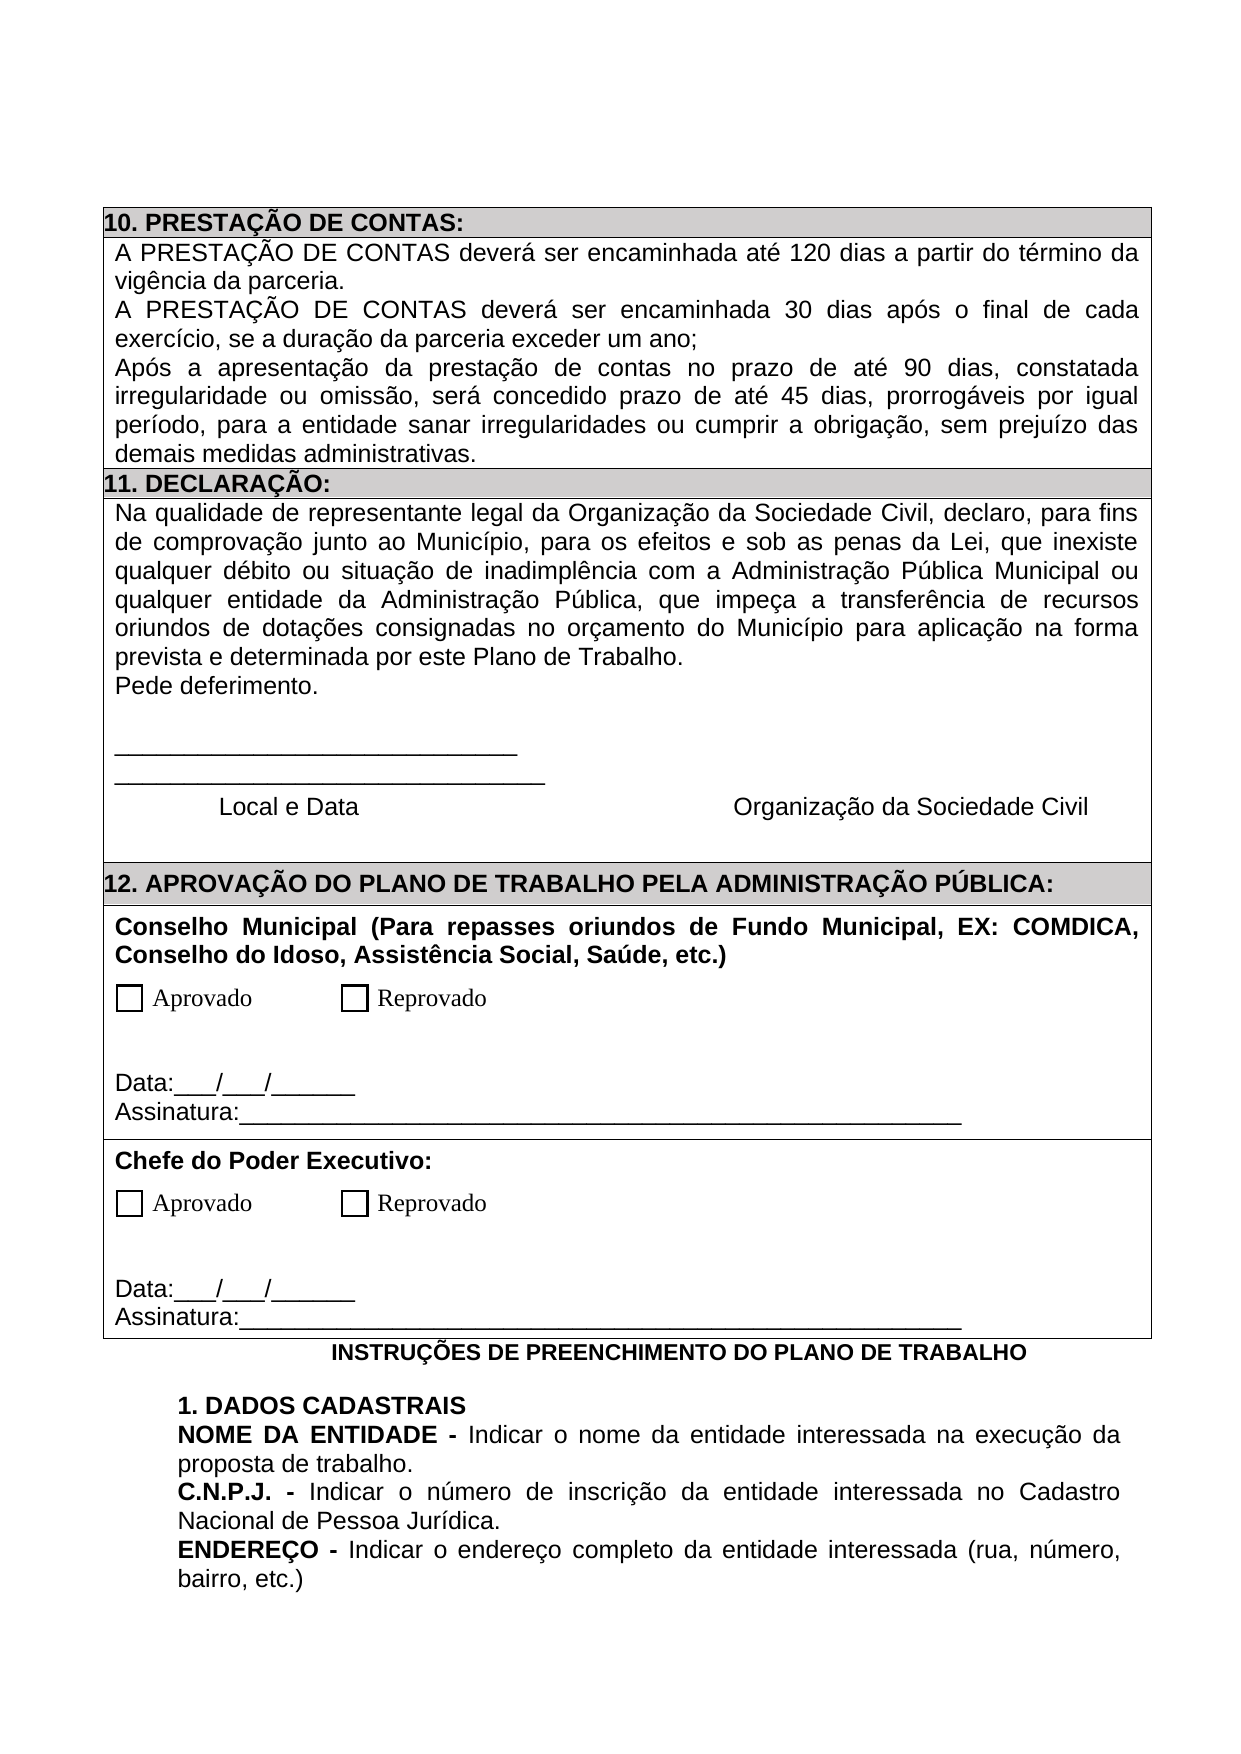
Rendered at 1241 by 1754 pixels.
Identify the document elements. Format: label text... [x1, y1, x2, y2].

table_cell A PRESTAÇÃO DE CONTAS deverá ser encaminhada até 120 dias a partir do término da vigência da parceria. A PRESTAÇÃO DE CONTAS deverá ser encaminhada 30 dias após o final de cada exercício, se a duração da parceria exceder um ano; Após a apresentação da prestação de contas no prazo de até 90 dias, constatada irregularidade ou omissão, será concedido prazo de até 45 dias, prorrogáveis por igual período, para a entidade sanar irregularidades ou cumprir a obrigação, sem prejuízo das demais medidas administrativas. [104, 238, 1151, 468]
table_cell 10. PRESTAÇÃO DE CONTAS: [104, 208, 1151, 237]
text ENDEREÇO - Indicar o endereço completo da entidade interessada (rua, número, bairro, etc.) [177, 1535, 1122, 1592]
text NOME DA ENTIDADE - Indicar o nome da entidade interessada na execução da proposta de trabalho. [177, 1420, 1122, 1477]
text 1. DADOS CADASTRAIS [177, 1391, 1122, 1420]
table_cell 12. APROVAÇÃO DO PLANO DE TRABALHO PELA ADMINISTRAÇÃO PÚBLICA: [104, 863, 1151, 904]
table_cell Conselho Municipal (Para repasses oriundos de Fundo Municipal, EX: COMDICA, Conselho do Idoso, Assistência Social, Saúde, etc.) Data:___/___/______ Assinatura:____________________________________________________ [104, 906, 1151, 1138]
text C.N.P.J. - Indicar o número de inscrição da entidade interessada no Cadastro Nacional de Pessoa Jurídica. [177, 1477, 1122, 1535]
table_cell Chefe do Poder Executivo: Data:___/___/______ Assinatura:____________________________________________________ [104, 1140, 1151, 1337]
table_cell 11. DECLARAÇÃO: [104, 469, 1151, 497]
text INSTRUÇÕES DE PREENCHIMENTO DO PLANO DE TRABALHO [177, 1339, 1122, 1365]
table_cell Na qualidade de representante legal da Organização da Sociedade Civil, declaro, para fins de comprovação junto ao Município, para os efeitos e sob as penas da Lei, que inexiste qualquer débito ou situação de inadimplência com a Administração Pública Municipal ou qualquer entidade da Administração Pública, que impeça a transferência de recursos oriundos de dotações consignadas no orçamento do Município para aplicação na forma prevista e determinada por este Plano de Trabalho. Pede deferimento. _____________________________ _______________________________ Local e Data Organização da Sociedade Civil [104, 499, 1151, 862]
